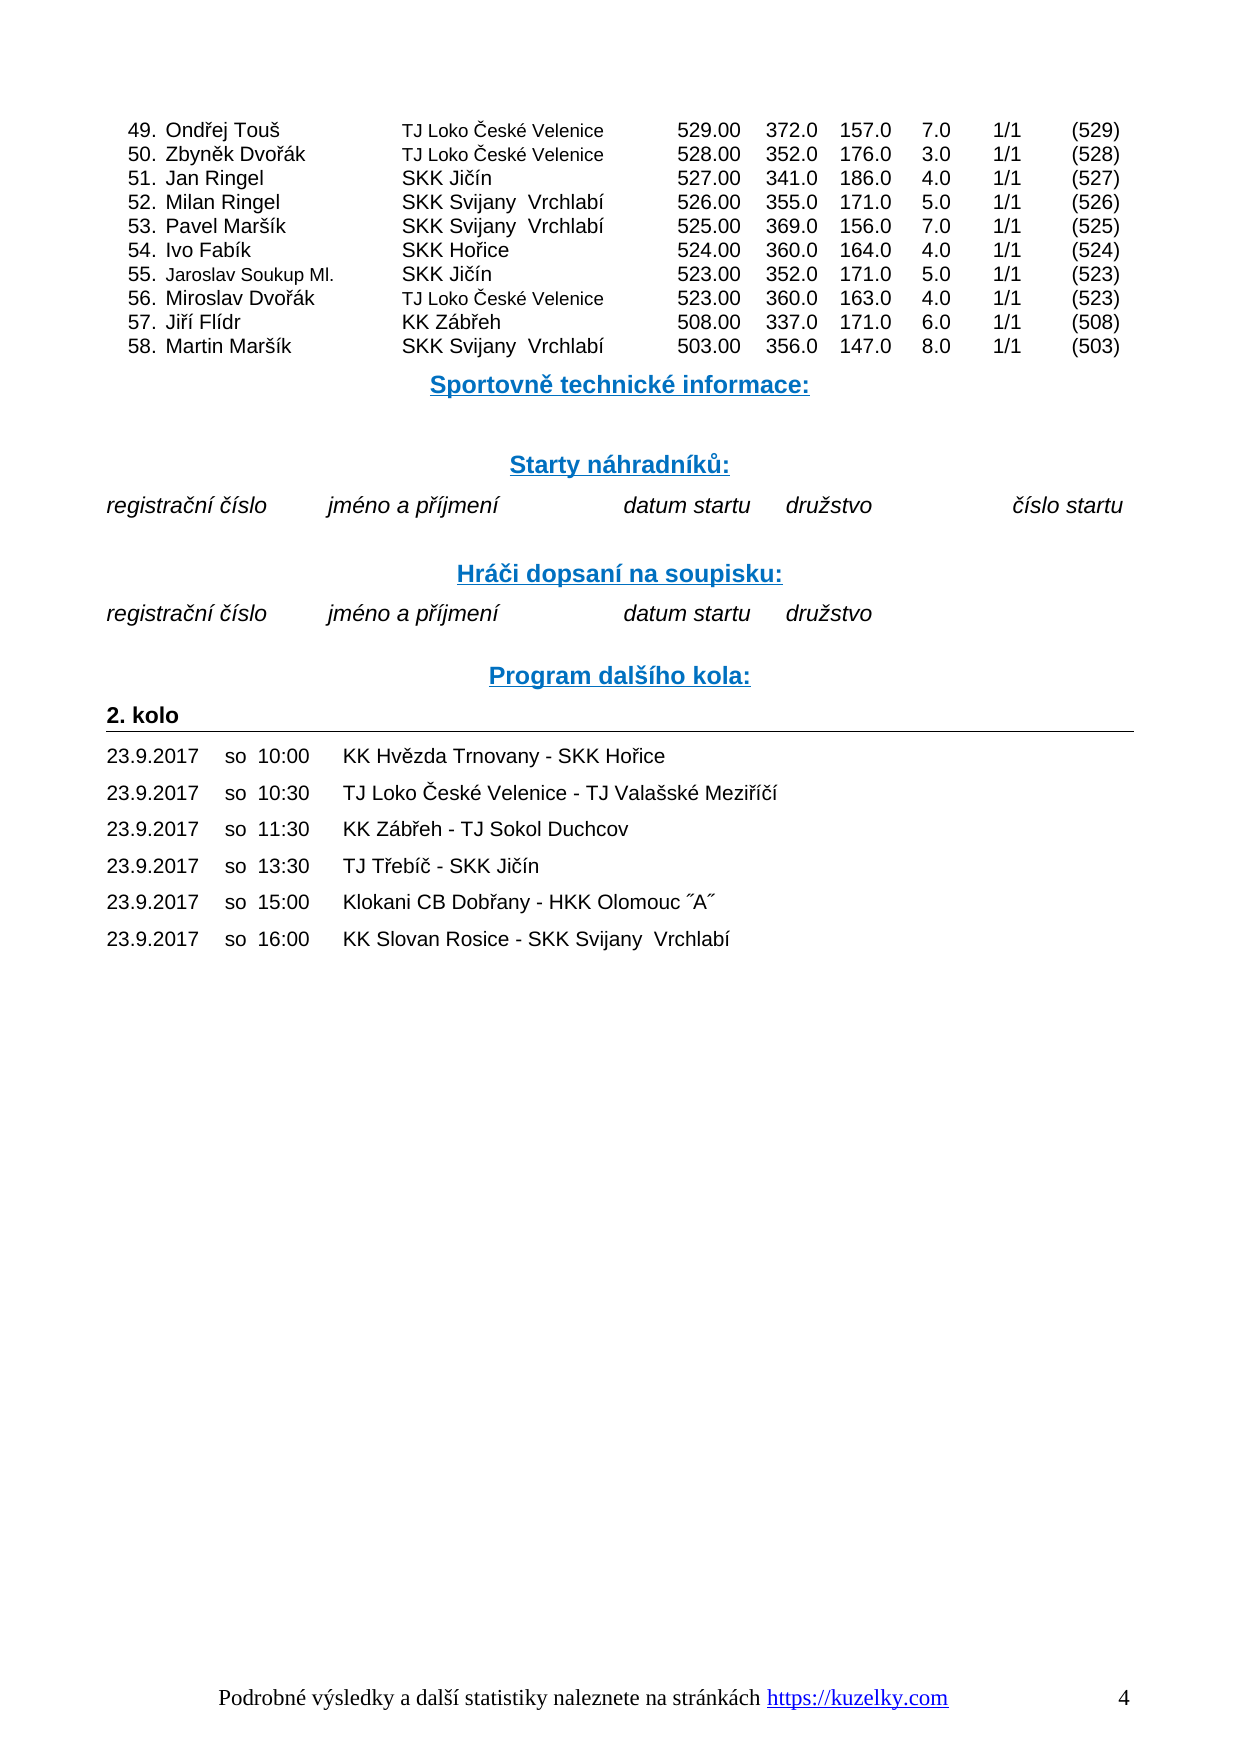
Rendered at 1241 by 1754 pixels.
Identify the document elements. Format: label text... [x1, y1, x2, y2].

text 51. Jan Ringel SKK Jičín 527.00 341.0 186.0 4.0 1/1 (527) [106, 166, 1134, 190]
text Hráči dopsaní na soupisku: [94, 530, 1145, 588]
text 23.9.2017 so 10:30 TJ Loko České Velenice - TJ Valašské Meziříčí [106, 781, 1134, 804]
text 2. kolo [106, 702, 1134, 731]
text Program dalšího kola: [94, 661, 1145, 689]
text registrační číslo jméno a příjmení datum startu družstvo [106, 600, 1134, 627]
text 58. Martin Maršík SKK Svijany Vrchlabí 503.00 356.0 147.0 8.0 1/1 (503) [106, 334, 1134, 358]
text 52. Milan Ringel SKK Svijany Vrchlabí 526.00 355.0 171.0 5.0 1/1 (526) [106, 190, 1134, 214]
text registrační číslo jméno a příjmení datum startu družstvo číslo startu [106, 492, 1134, 518]
text 23.9.2017 so 11:30 KK Zábřeh - TJ Sokol Duchcov [106, 817, 1134, 841]
text 23.9.2017 so 10:00 KK Hvězda Trnovany - SKK Hořice [106, 744, 1134, 768]
text 49. Ondřej Touš TJ Loko České Velenice 529.00 372.0 157.0 7.0 1/1 (529) [106, 118, 1134, 142]
text 54. Ivo Fabík SKK Hořice 524.00 360.0 164.0 4.0 1/1 (524) [106, 238, 1134, 262]
text Sportovně technické informace: [94, 370, 1145, 399]
text 50. Zbyněk Dvořák TJ Loko České Velenice 528.00 352.0 176.0 3.0 1/1 (528) [106, 142, 1134, 166]
text 56. Miroslav Dvořák TJ Loko České Velenice 523.00 360.0 163.0 4.0 1/1 (523) [106, 286, 1134, 310]
text 23.9.2017 so 15:00 Klokani CB Dobřany - HKK Olomouc ˝A˝ [106, 890, 1134, 914]
text Starty náhradníků: [94, 450, 1145, 479]
text 55. Jaroslav Soukup Ml. SKK Jičín 523.00 352.0 171.0 5.0 1/1 (523) [106, 262, 1134, 286]
text 53. Pavel Maršík SKK Svijany Vrchlabí 525.00 369.0 156.0 7.0 1/1 (525) [106, 214, 1134, 238]
text 57. Jiří Flídr KK Zábřeh 508.00 337.0 171.0 6.0 1/1 (508) [106, 310, 1134, 334]
text 23.9.2017 so 13:30 TJ Třebíč - SKK Jičín [106, 853, 1134, 877]
text 23.9.2017 so 16:00 KK Slovan Rosice - SKK Svijany Vrchlabí [106, 926, 1134, 950]
